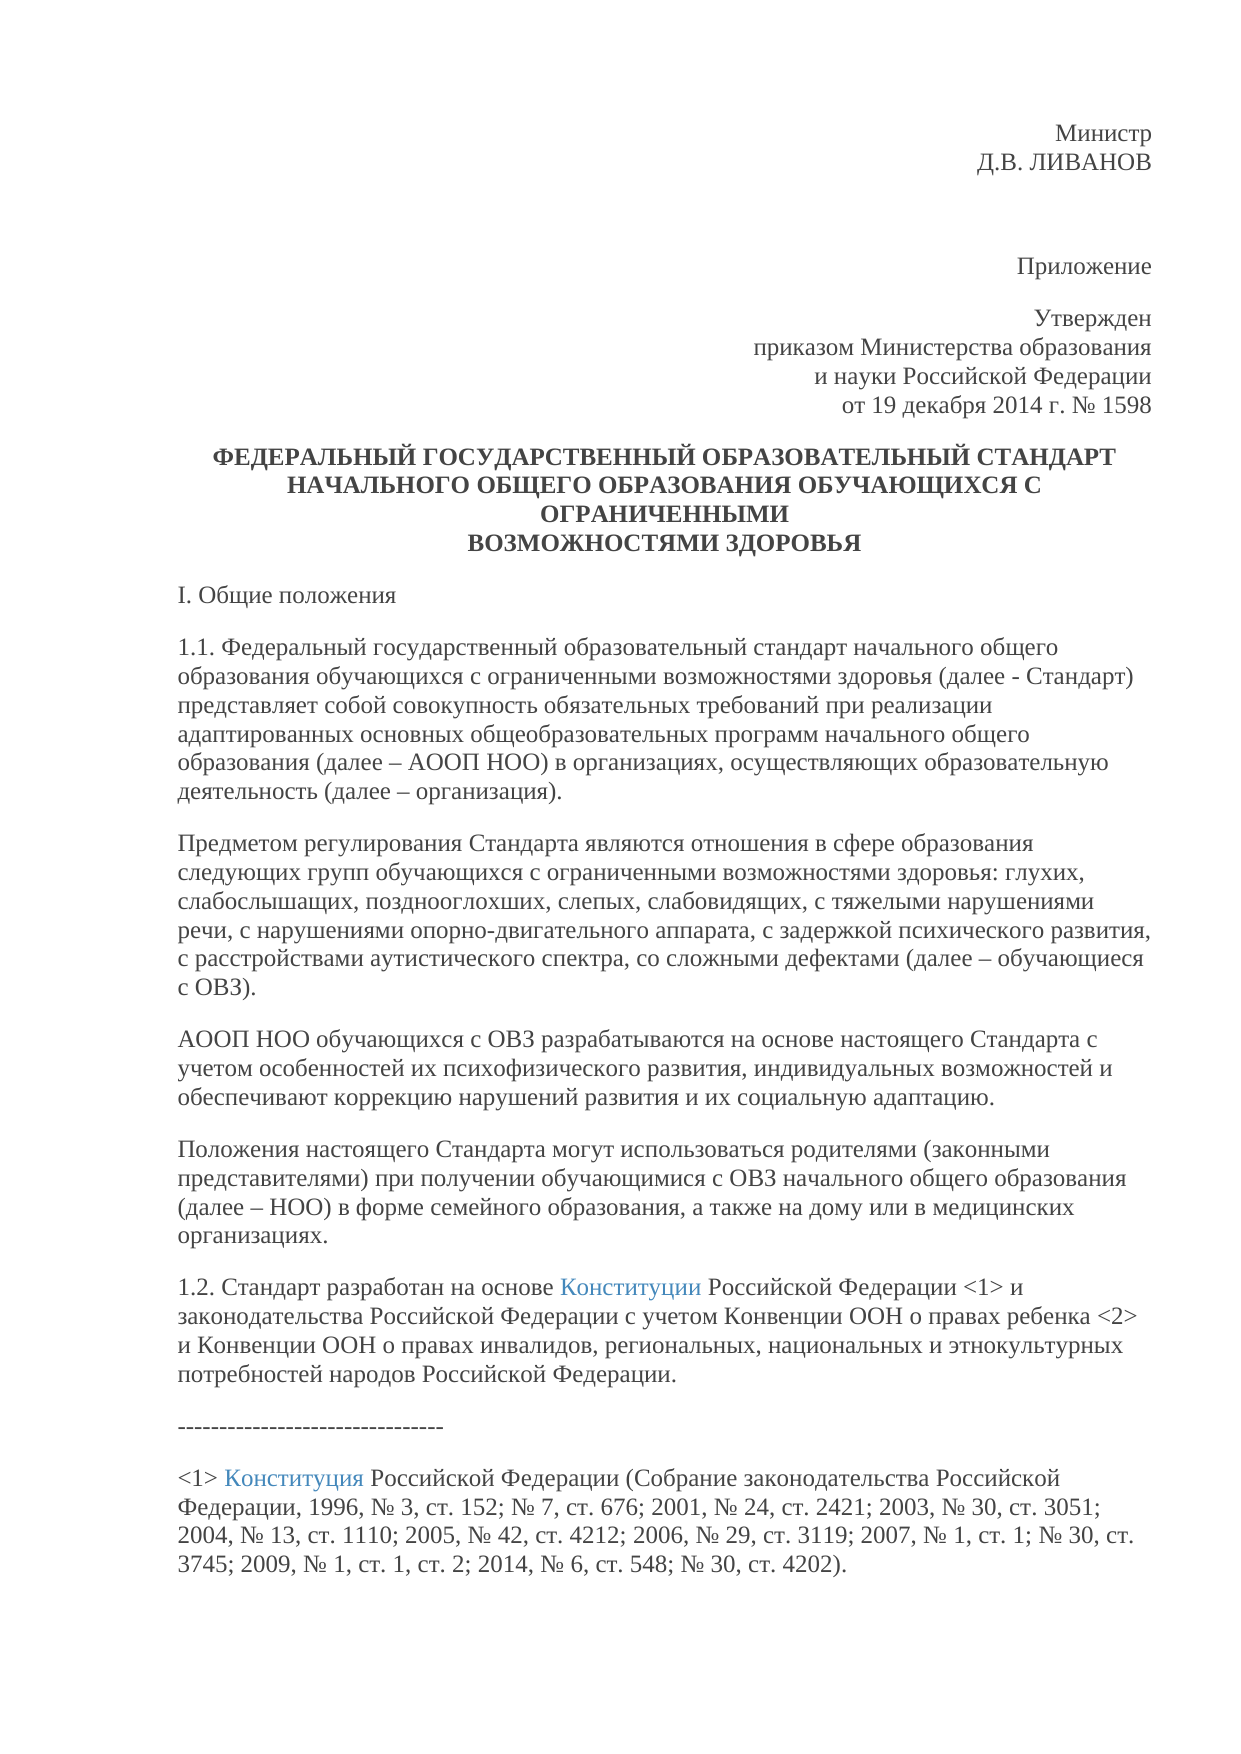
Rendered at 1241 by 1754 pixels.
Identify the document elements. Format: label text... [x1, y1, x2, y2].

text I. Общие положения [177, 580, 1152, 609]
text 1.2. Стандарт разработан на основе Конституции Российской Федерации <1> и законодательства Российской Федерации с учетом Конвенции ООН о правах ребенка <2> и Конвенции ООН о правах инвалидов, региональных, национальных и этнокультурных потребностей народов Российской Федерации. [177, 1272, 1152, 1387]
text Министр Д.В. ЛИВАНОВ [177, 118, 1152, 176]
text Приложение [177, 251, 1152, 280]
text АООП НОО обучающихся с ОВЗ разрабатываются на основе настоящего Стандарта с учетом особенностей их психофизического развития, индивидуальных возможностей и обеспечивают коррекцию нарушений развития и их социальную адаптацию. [177, 1024, 1152, 1111]
text Положения настоящего Стандарта могут использоваться родителями (законными представителями) при получении обучающимися с ОВЗ начального общего образования (далее – НОО) в форме семейного образования, а также на дому или в медицинских организациях. [177, 1134, 1152, 1249]
text -------------------------------- [177, 1411, 1152, 1440]
text ФЕДЕРАЛЬНЫЙ ГОСУДАРСТВЕННЫЙ ОБРАЗОВАТЕЛЬНЫЙ СТАНДАРТ НАЧАЛЬНОГО ОБЩЕГО ОБРАЗОВАНИЯ ОБУЧАЮЩИХСЯ С ОГРАНИЧЕННЫМИ ВОЗМОЖНОСТЯМИ ЗДОРОВЬЯ [177, 442, 1152, 557]
text <1> Конституция Российской Федерации (Собрание законодательства Российской Федерации, 1996, № 3, ст. 152; № 7, ст. 676; 2001, № 24, ст. 2421; 2003, № 30, ст. 3051; 2004, № 13, ст. 1110; 2005, № 42, ст. 4212; 2006, № 29, ст. 3119; 2007, № 1, ст. 1; № 30, ст. 3745; 2009, № 1, ст. 1, ст. 2; 2014, № 6, ст. 548; № 30, ст. 4202). [177, 1463, 1152, 1578]
text Предметом регулирования Стандарта являются отношения в сфере образования следующих групп обучающихся с ограниченными возможностями здоровья: глухих, слабослышащих, позднооглохших, слепых, слабовидящих, с тяжелыми нарушениями речи, с нарушениями опорно-двигательного аппарата, с задержкой психического развития, с расстройствами аутистического спектра, со сложными дефектами (далее – обучающиеся с ОВЗ). [177, 828, 1152, 1001]
text 1.1. Федеральный государственный образовательный стандарт начального общего образования обучающихся с ограниченными возможностями здоровья (далее - Стандарт) представляет собой совокупность обязательных требований при реализации адаптированных основных общеобразовательных программ начального общего образования (далее – АООП НОО) в организациях, осуществляющих образовательную деятельность (далее – организация). [177, 632, 1152, 805]
text Утвержден приказом Министерства образования и науки Российской Федерации от 19 декабря 2014 г. № 1598 [177, 303, 1152, 418]
